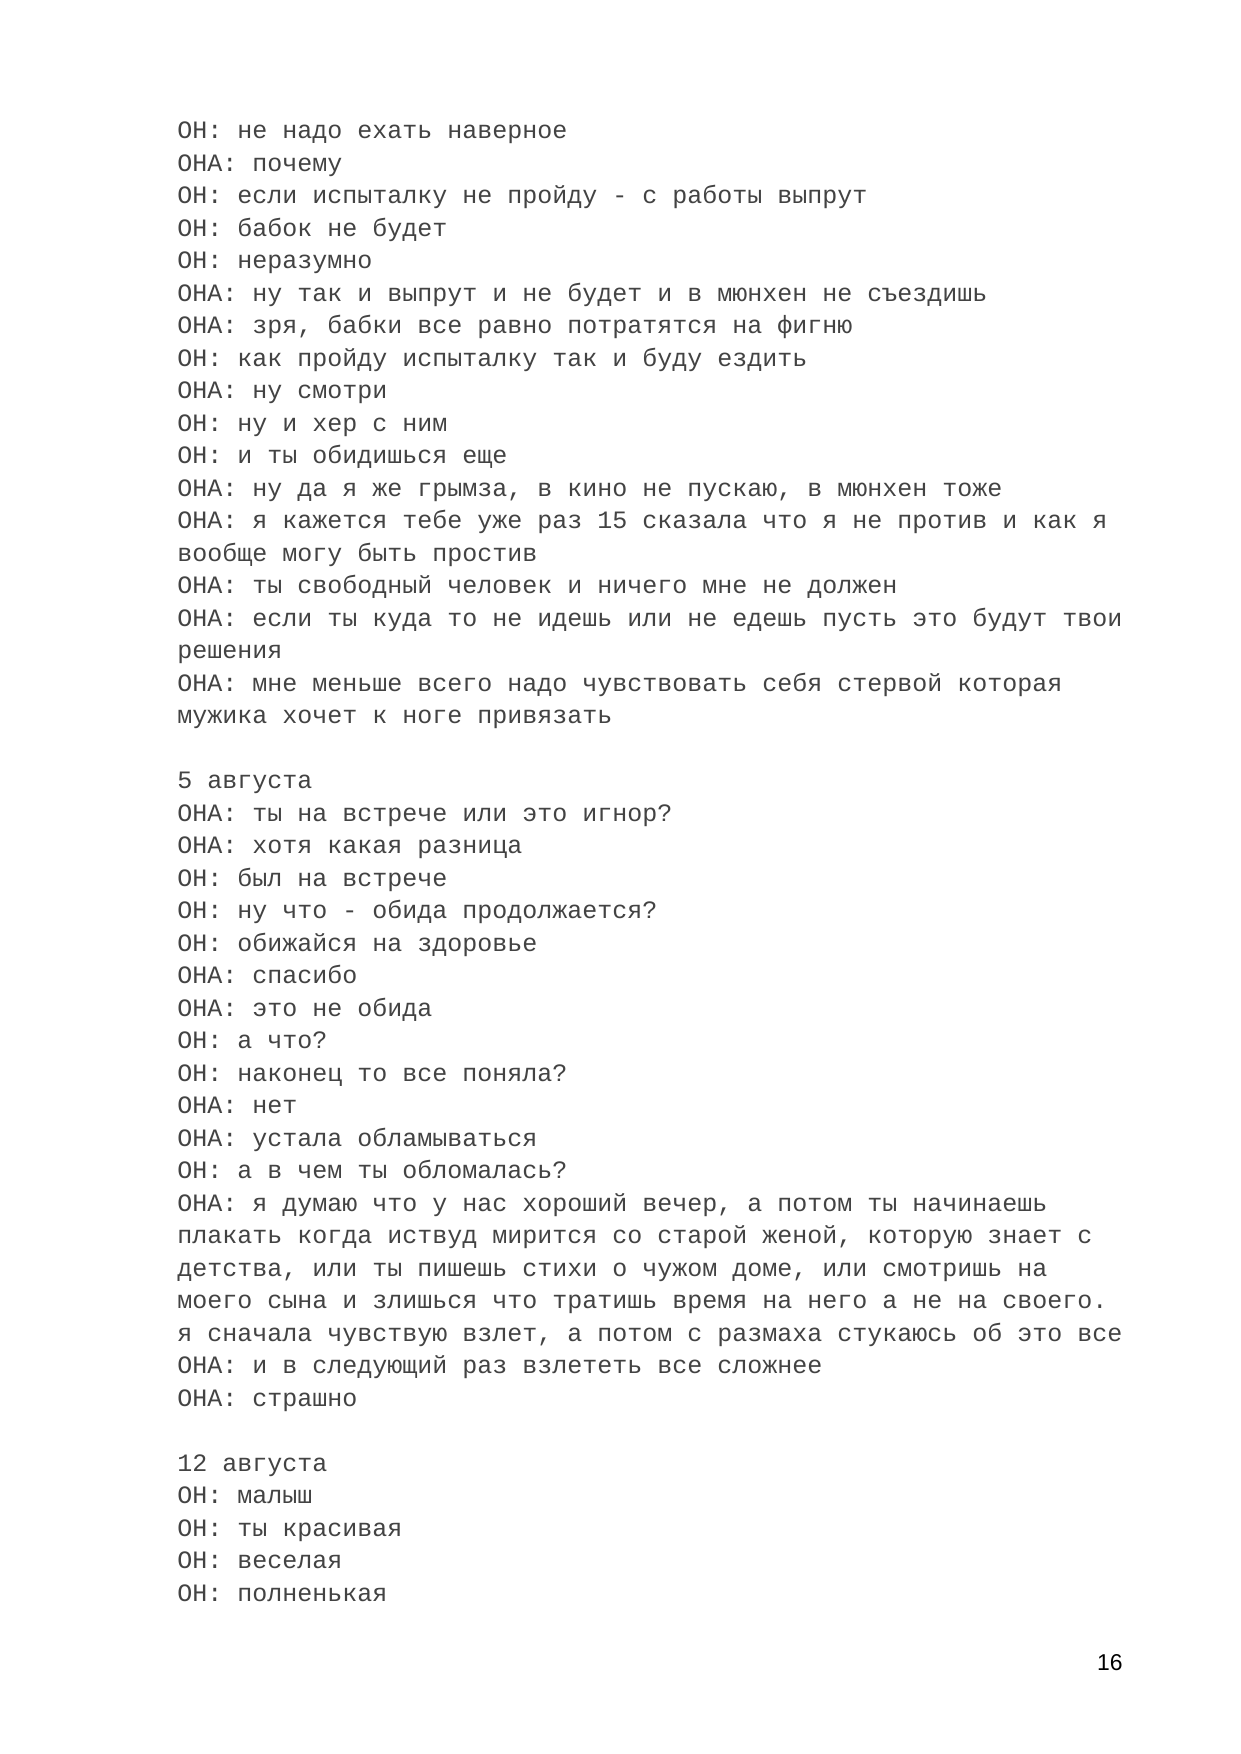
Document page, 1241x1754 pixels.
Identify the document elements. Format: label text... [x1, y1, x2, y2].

text ОНА: я кажется тебе уже раз 15 сказала что я не против и как я вообще могу быть простив [177, 508, 1122, 569]
text 5 августа [177, 768, 1122, 796]
text ОН: ну что - обида продолжается? [177, 898, 1122, 926]
text ОНА: мне меньше всего надо чувствовать себя стервой которая мужика хочет к ноге привязать [177, 671, 1122, 731]
text ОН: малыш [177, 1483, 1122, 1511]
text ОН: ну и хер с ним [177, 411, 1122, 439]
text ОНА: ну да я же грымза, в кино не пускаю, в мюнхен тоже [177, 476, 1122, 504]
text ОН: а в чем ты обломалась? [177, 1158, 1122, 1186]
text 12 августа [177, 1451, 1122, 1479]
text ОН: не надо ехать наверное [177, 118, 1122, 146]
text ОНА: страшно [177, 1386, 1122, 1414]
text ОНА: устала обламываться [177, 1126, 1122, 1154]
text ОН: а что? [177, 1028, 1122, 1056]
text ОН: как пройду испыталку так и буду ездить [177, 346, 1122, 374]
text ОНА: ты свободный человек и ничего мне не должен [177, 573, 1122, 601]
text ОНА: почему [177, 151, 1122, 179]
text ОНА: ну смотри [177, 378, 1122, 406]
text ОН: если испыталку не пройду - с работы выпрут [177, 183, 1122, 211]
text ОНА: хотя какая разница [177, 833, 1122, 861]
text ОНА: и в следующий раз взлететь все сложнее [177, 1353, 1122, 1381]
text ОНА: нет [177, 1093, 1122, 1121]
text ОН: обижайся на здоровье [177, 931, 1122, 959]
text ОН: и ты обидишься еще [177, 443, 1122, 471]
text ОНА: ну так и выпрут и не будет и в мюнхен не съездишь [177, 281, 1122, 309]
text ОНА: если ты куда то не идешь или не едешь пусть это будут твои решения [177, 606, 1122, 666]
text ОН: полненькая [177, 1581, 1122, 1609]
text ОНА: это не обида [177, 996, 1122, 1024]
text ОНА: спасибо [177, 963, 1122, 991]
text ОНА: ты на встрече или это игнор? [177, 801, 1122, 829]
text ОН: веселая [177, 1548, 1122, 1576]
text ОНА: я думаю что у нас хороший вечер, а потом ты начинаешь плакать когда иствуд мирится со старой женой, которую знает с детства, или ты пишешь стихи о чужом доме, или смотришь на моего сына и злишься что тратишь время на него а не на своего. я сначала чувствую взлет, а потом с размаха стукаюсь об это все [177, 1191, 1122, 1349]
text ОН: наконец то все поняла? [177, 1061, 1122, 1089]
text ОНА: зря, бабки все равно потратятся на фигню [177, 313, 1122, 341]
text ОН: неразумно [177, 248, 1122, 276]
text ОН: был на встрече [177, 866, 1122, 894]
text ОН: ты красивая [177, 1516, 1122, 1544]
text ОН: бабок не будет [177, 216, 1122, 244]
